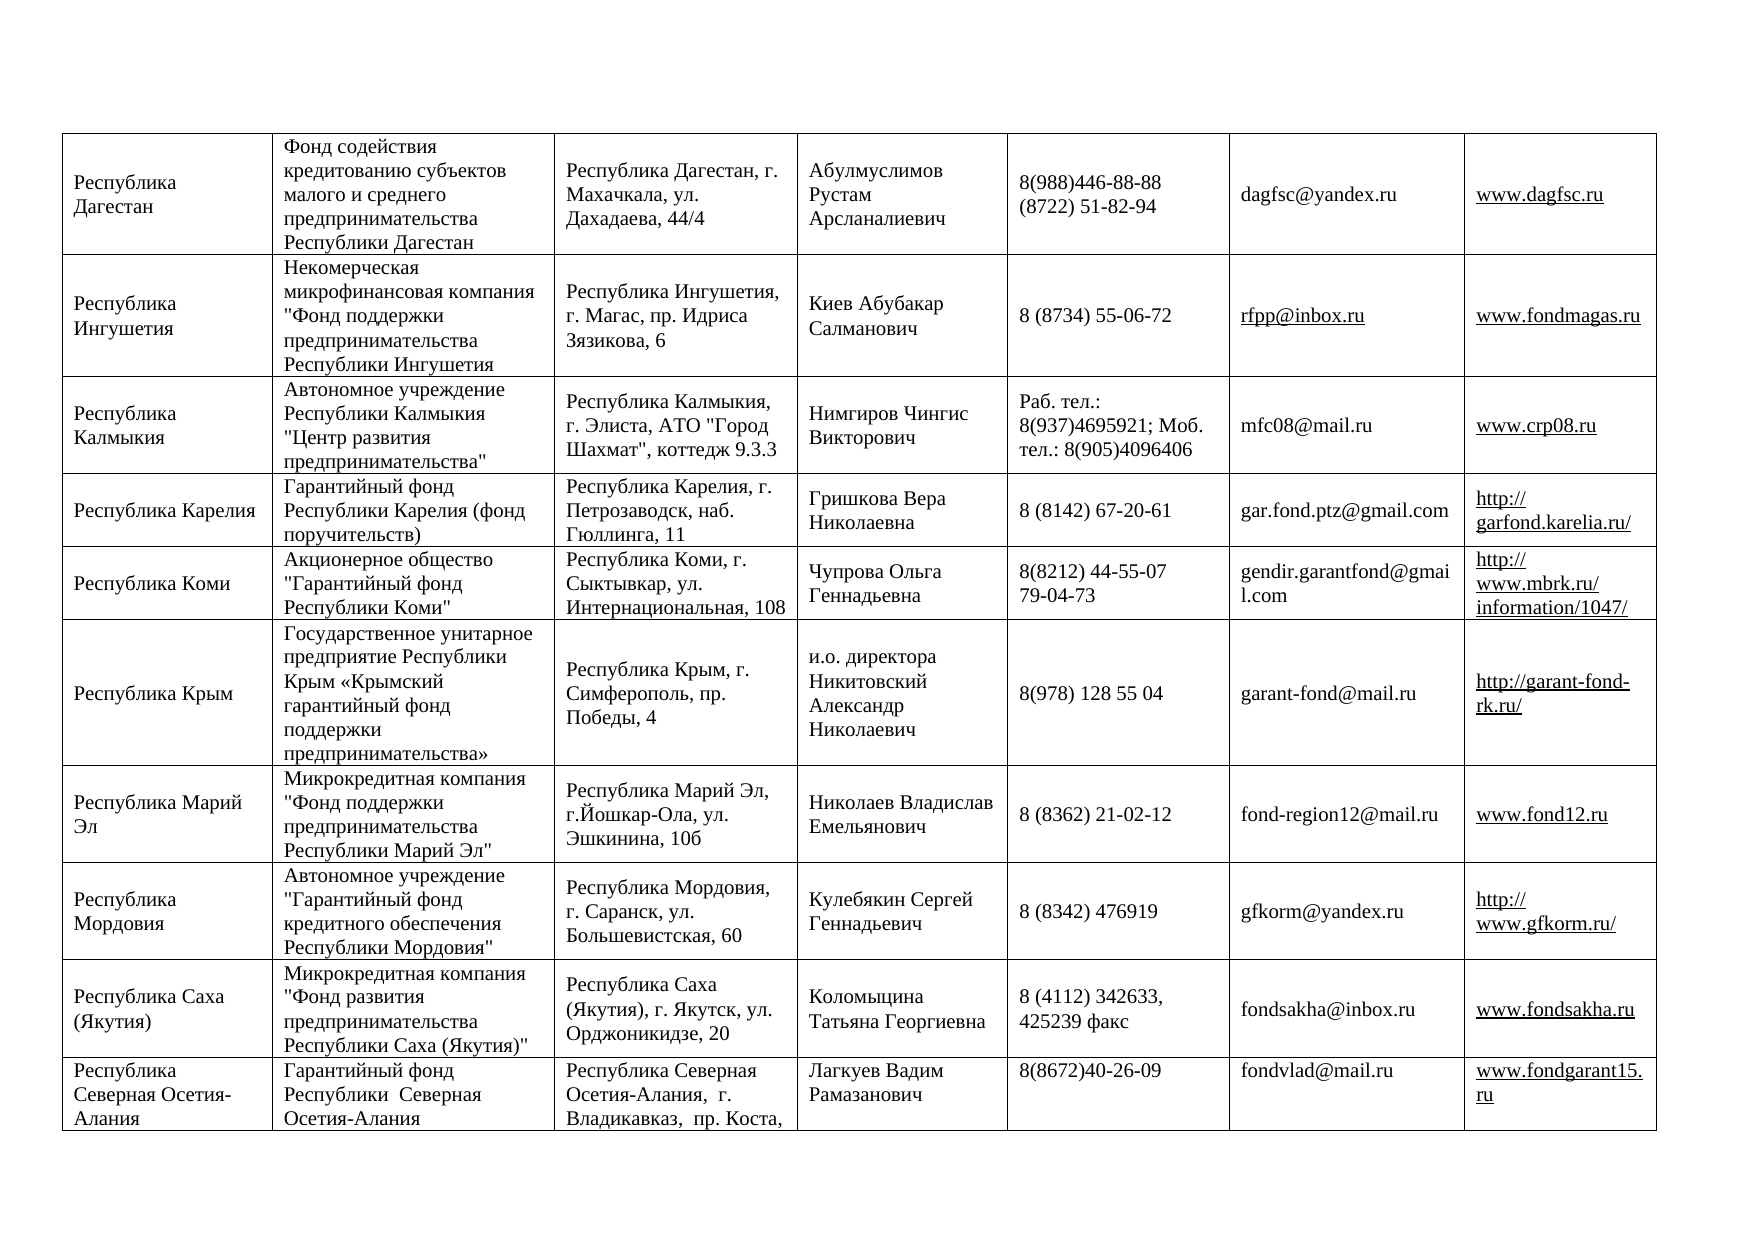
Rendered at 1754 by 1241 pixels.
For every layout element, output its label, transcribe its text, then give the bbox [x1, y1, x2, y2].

table_cell Республика Дагестан, г. Махачкала, ул. Дахадаева, 44/4 [555, 134, 797, 254]
table_cell www.fond12.ru [1465, 766, 1656, 862]
table_cell gar.fond.ptz@gmail.com [1230, 474, 1464, 546]
table_cell Гришкова Вера Николаевна [798, 474, 1007, 546]
table_cell Республика Марий Эл, г.Йошкар-Ола, ул. Эшкинина, 10б [555, 766, 797, 862]
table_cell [555, 1058, 797, 1130]
table_cell Нимгиров Чингис Викторович [798, 377, 1007, 473]
table_cell 8 (8142) 67-20-61 [1008, 474, 1229, 546]
table_cell Республика Саха (Якутия), г. Якутск, ул. Орджоникидзе, 20 [555, 960, 797, 1057]
table_cell 8 (8362) 21-02-12 [1008, 766, 1229, 862]
table_cell http://garant-fond-rk.ru/ [1465, 620, 1656, 765]
table_cell Республика Калмыкия [63, 377, 272, 473]
table_cell Республика Карелия, г. Петрозаводск, наб. Гюллинга, 11 [555, 474, 797, 546]
table_cell Республика Дагестан [63, 134, 272, 254]
table_cell 8 (8342) 476919 [1008, 863, 1229, 959]
table_cell Коломыцина Татьяна Георгиевна [798, 960, 1007, 1057]
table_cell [273, 1058, 554, 1130]
table_cell Кулебякин Сергей Геннадьевич [798, 863, 1007, 959]
table_cell fondvlad@mail.ru [1230, 1058, 1464, 1130]
table_cell Республика Коми, г. Сыктывкар, ул. Интернациональная, 108 [555, 547, 797, 619]
table_cell и.о. директора Никитовский Александр Николаевич [798, 620, 1007, 765]
table_cell 8 (8734) 55-06-72 [1008, 255, 1229, 376]
table_cell Республика Марий Эл [63, 766, 272, 862]
table_cell garant-fond@mail.ru [1230, 620, 1464, 765]
table_cell Микрокредитная компания "Фонд поддержки предпринимательства Республики Марий Эл" [273, 766, 554, 862]
table_cell http://garfond.karelia.ru/ [1465, 474, 1656, 546]
table_cell www.dagfsc.ru [1465, 134, 1656, 254]
table_cell Республика Саха (Якутия) [63, 960, 272, 1057]
table_cell http://www.mbrk.ru/information/1047/ [1465, 547, 1656, 619]
table_cell Республика Мордовия, г. Саранск, ул. Большевистская, 60 [555, 863, 797, 959]
table_cell Республика Коми [63, 547, 272, 619]
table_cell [63, 1058, 272, 1130]
table_cell gfkorm@yandex.ru [1230, 863, 1464, 959]
table_cell 8(8672)40-26-09 [1008, 1058, 1229, 1130]
table_cell Абулмуслимов Рустам Арсланалиевич [798, 134, 1007, 254]
table_cell Автономное учреждение Республики Калмыкия "Центр развития предпринимательства" [273, 377, 554, 473]
table_cell www.fondmagas.ru [1465, 255, 1656, 376]
table_cell Николаев Владислав Емельянович [798, 766, 1007, 862]
table_cell gendir.garantfond@gmail.com [1230, 547, 1464, 619]
table_cell 8(8212) 44-55-07 79-04-73 [1008, 547, 1229, 619]
table_cell Акционерное общество "Гарантийный фонд Республики Коми" [273, 547, 554, 619]
table_cell Республика Ингушетия, г. Магас, пр. Идриса Зязикова, 6 [555, 255, 797, 376]
table_cell fond-region12@mail.ru [1230, 766, 1464, 862]
table_cell www.crp08.ru [1465, 377, 1656, 473]
table_cell Республика Ингушетия [63, 255, 272, 376]
table_cell 8 (4112) 342633, 425239 факс [1008, 960, 1229, 1057]
table_cell Раб. тел.: 8(937)4695921; Моб. тел.: 8(905)4096406 [1008, 377, 1229, 473]
table_cell www.fondsakha.ru [1465, 960, 1656, 1057]
table_cell Микрокредитная компания "Фонд развития предпринимательства Республики Саха (Якутия)" [273, 960, 554, 1057]
table_cell Чупрова Ольга Геннадьевна [798, 547, 1007, 619]
table_cell 8(978) 128 55 04 [1008, 620, 1229, 765]
table_cell 8(988)446-88-88 (8722) 51-82-94 [1008, 134, 1229, 254]
table_cell Государственное унитарное предприятие Республики Крым «Крымский гарантийный фонд поддержки предпринимательства» [273, 620, 554, 765]
table_cell Фонд содействия кредитованию субъектов малого и среднего предпринимательства Республики Дагестан [273, 134, 554, 254]
table_cell rfpp@inbox.ru [1230, 255, 1464, 376]
table_cell www.fondgarant15.ru [1465, 1058, 1656, 1130]
table_cell Республика Калмыкия, г. Элиста, АТО "Город Шахмат", коттедж 9.3.3 [555, 377, 797, 473]
table_cell Республика Крым, г. Симферополь, пр. Победы, 4 [555, 620, 797, 765]
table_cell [798, 1058, 1007, 1130]
table_cell http://www.gfkorm.ru/ [1465, 863, 1656, 959]
table_cell Некомерческая микрофинансовая компания "Фонд поддержки предпринимательства Республики Ингушетия [273, 255, 554, 376]
table_cell mfc08@mail.ru [1230, 377, 1464, 473]
table_cell dagfsc@yandex.ru [1230, 134, 1464, 254]
table_cell fondsakha@inbox.ru [1230, 960, 1464, 1057]
table_cell Гарантийный фонд Республики Карелия (фонд поручительств) [273, 474, 554, 546]
table_cell Киев Абубакар Салманович [798, 255, 1007, 376]
table_cell Автономное учреждение "Гарантийный фонд кредитного обеспечения Республики Мордовия" [273, 863, 554, 959]
table_cell Республика Мордовия [63, 863, 272, 959]
table_cell Республика Крым [63, 620, 272, 765]
table_cell Республика Карелия [63, 474, 272, 546]
